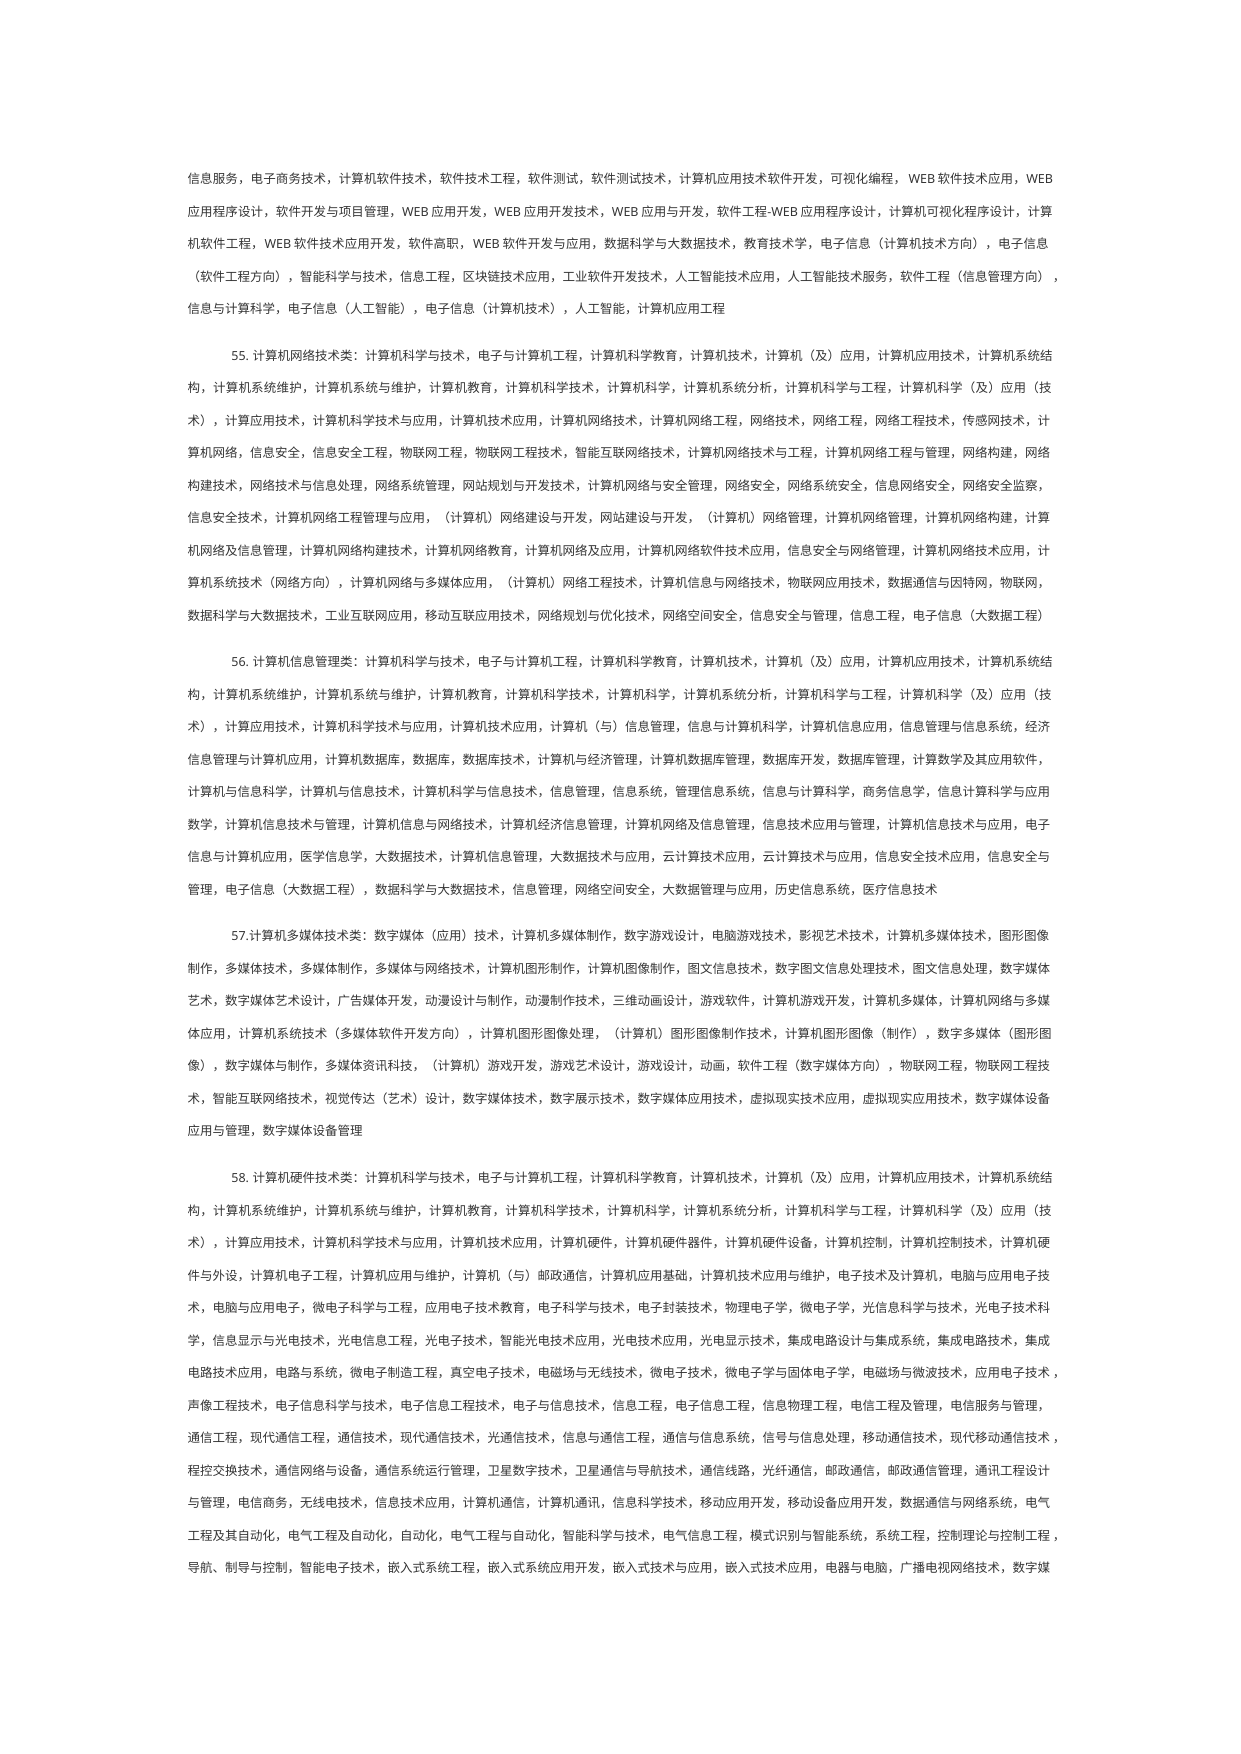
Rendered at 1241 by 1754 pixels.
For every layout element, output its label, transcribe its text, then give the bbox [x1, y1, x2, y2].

text 56. 计算机信息管理类：计算机科学与技术，电子与计算机工程，计算机科学教育，计算机技术，计算机（及）应用，计算机应用技术，计算机系统结构，计算机系统维护，计算机系统与维护，计算机教育，计算机科学技术，计算机科学，计算机系统分析，计算机科学与工程，计算机科学（及）应用（技术），计算应用技术，计算机科学技术与应用，计算机技术应用，计算机（与）信息管理，信息与计算机科学，计算机信息应用，信息管理与信息系统，经济信息管理与计算机应用，计算机数据库，数据库，数据库技术，计算机与经济管理，计算机数据库管理，数据库开发，数据库管理，计算数学及其应用软件，计算机与信息科学，计算机与信息技术，计算机科学与信息技术，信息管理，信息系统，管理信息系统，信息与计算科学，商务信息学，信息计算科学与应用数学，计算机信息技术与管理，计算机信息与网络技术，计算机经济信息管理，计算机网络及信息管理，信息技术应用与管理，计算机信息技术与应用，电子信息与计算机应用，医学信息学，大数据技术，计算机信息管理，大数据技术与应用，云计算技术应用，云计算技术与应用，信息安全技术应用，信息安全与管理，电子信息（大数据工程），数据科学与大数据技术，信息管理，网络空间安全，大数据管理与应用，历史信息系统，医疗信息技术 [187, 645, 1053, 905]
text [187, 162, 1053, 324]
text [187, 1161, 1053, 1583]
text 55. 计算机网络技术类：计算机科学与技术，电子与计算机工程，计算机科学教育，计算机技术，计算机（及）应用，计算机应用技术，计算机系统结构，计算机系统维护，计算机系统与维护，计算机教育，计算机科学技术，计算机科学，计算机系统分析，计算机科学与工程，计算机科学（及）应用（技术），计算应用技术，计算机科学技术与应用，计算机技术应用，计算机网络技术，计算机网络工程，网络技术，网络工程，网络工程技术，传感网技术，计算机网络，信息安全，信息安全工程，物联网工程，物联网工程技术，智能互联网络技术，计算机网络技术与工程，计算机网络工程与管理，网络构建，网络构建技术，网络技术与信息处理，网络系统管理，网站规划与开发技术，计算机网络与安全管理，网络安全，网络系统安全，信息网络安全，网络安全监察，信息安全技术，计算机网络工程管理与应用，（计算机）网络建设与开发，网站建设与开发，（计算机）网络管理，计算机网络管理，计算机网络构建，计算机网络及信息管理，计算机网络构建技术，计算机网络教育，计算机网络及应用，计算机网络软件技术应用，信息安全与网络管理，计算机网络技术应用，计算机系统技术（网络方向），计算机网络与多媒体应用，（计算机）网络工程技术，计算机信息与网络技术，物联网应用技术，数据通信与因特网，物联网，数据科学与大数据技术，工业互联网应用，移动互联应用技术，网络规划与优化技术，网络空间安全，信息安全与管理，信息工程，电子信息（大数据工程） [187, 338, 1053, 631]
text 57.计算机多媒体技术类：数字媒体（应用）技术，计算机多媒体制作，数字游戏设计，电脑游戏技术，影视艺术技术，计算机多媒体技术，图形图像制作，多媒体技术，多媒体制作，多媒体与网络技术，计算机图形制作，计算机图像制作，图文信息技术，数字图文信息处理技术，图文信息处理，数字媒体艺术，数字媒体艺术设计，广告媒体开发，动漫设计与制作，动漫制作技术，三维动画设计，游戏软件，计算机游戏开发，计算机多媒体，计算机网络与多媒体应用，计算机系统技术（多媒体软件开发方向），计算机图形图像处理，（计算机）图形图像制作技术，计算机图形图像（制作），数字多媒体（图形图像），数字媒体与制作，多媒体资讯科技，（计算机）游戏开发，游戏艺术设计，游戏设计，动画，软件工程（数字媒体方向），物联网工程，物联网工程技术，智能互联网络技术，视觉传达（艺术）设计，数字媒体技术，数字展示技术，数字媒体应用技术，虚拟现实技术应用，虚拟现实应用技术，数字媒体设备应用与管理，数字媒体设备管理 [187, 919, 1053, 1147]
